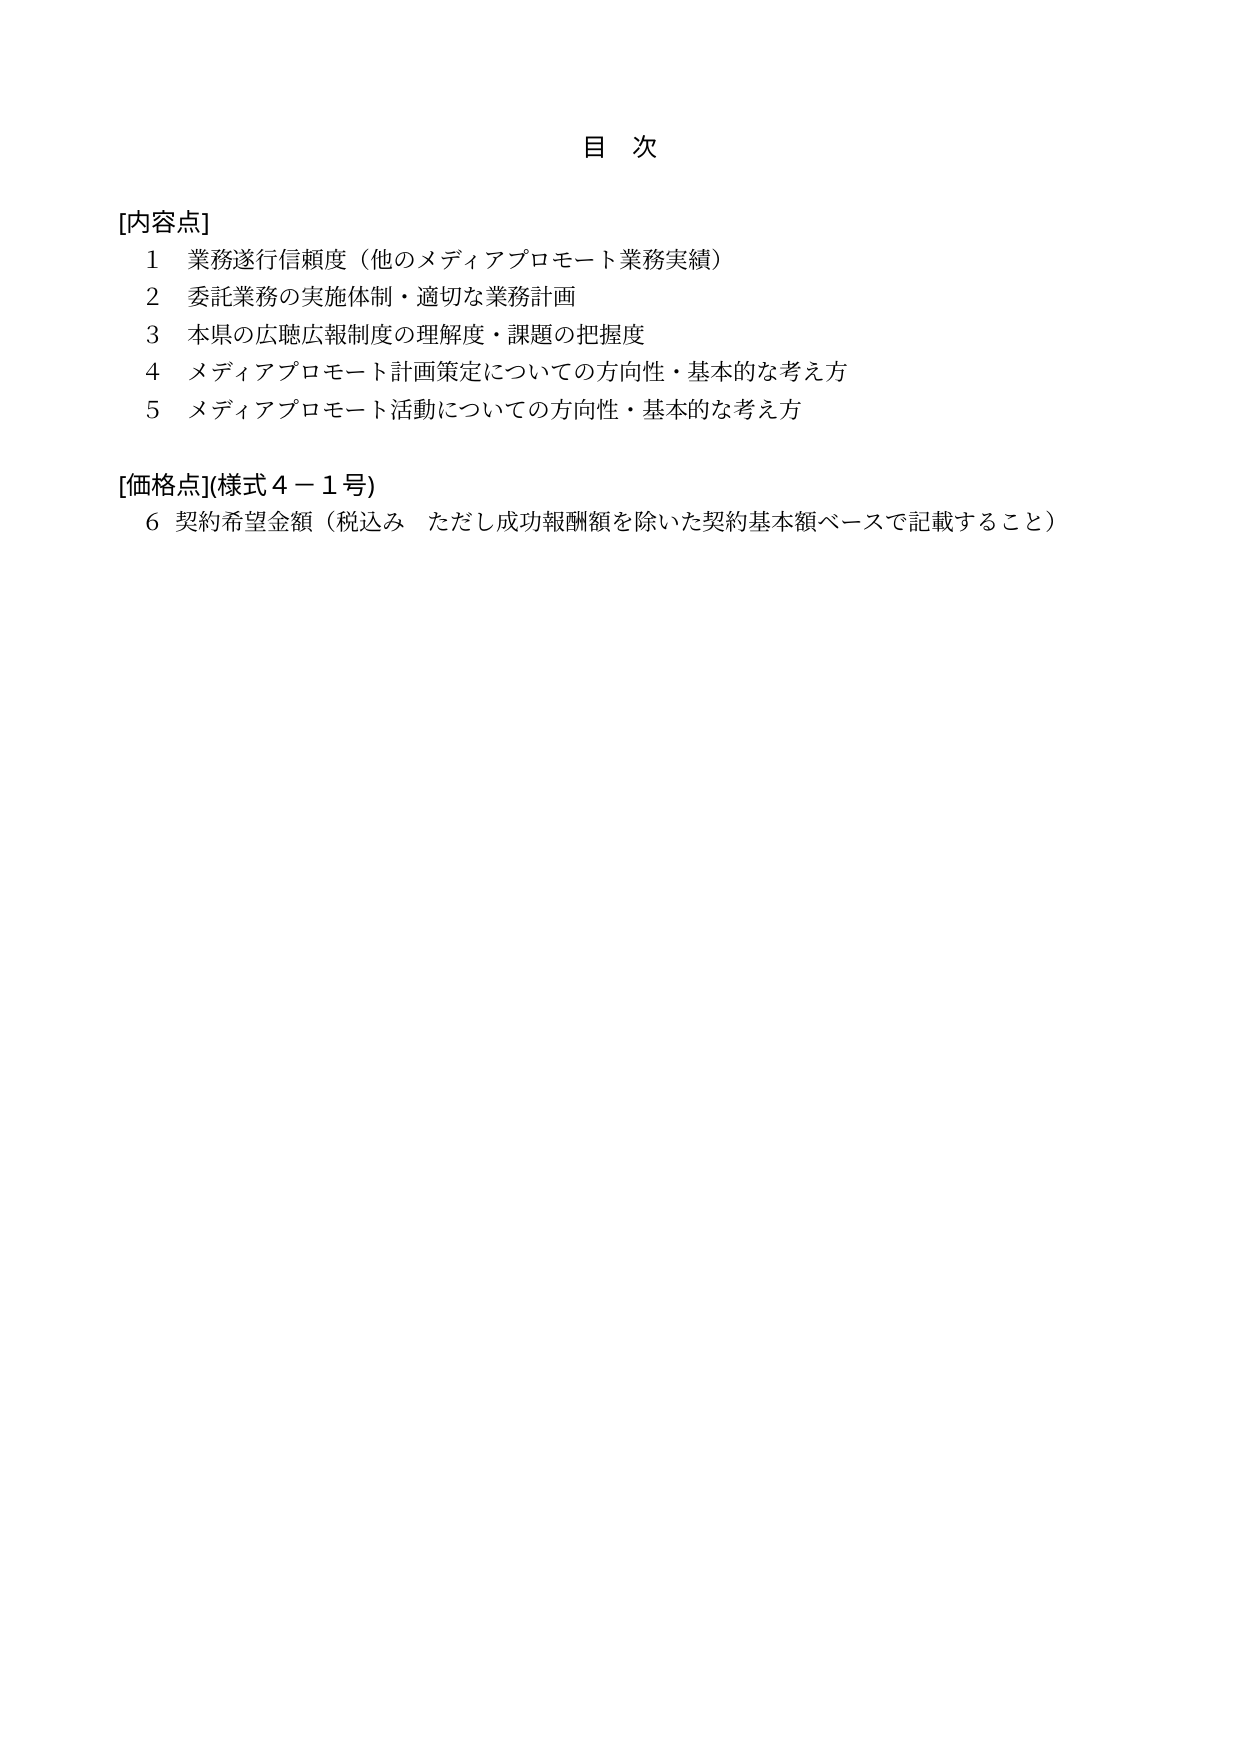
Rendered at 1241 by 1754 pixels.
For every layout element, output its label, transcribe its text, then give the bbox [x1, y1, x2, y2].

text ４ メディアプロモート計画策定についての方向性・基本的な考え方 [118, 352, 1122, 389]
text １ 業務遂行信頼度（他のメディアプロモート業務実績） [118, 239, 1122, 277]
text ６ 契約希望金額（税込み ただし成功報酬額を除いた契約基本額ベースで記載すること） [118, 502, 1122, 539]
text ５ メディアプロモート活動についての方向性・基本的な考え方 [118, 389, 1122, 427]
text ２ 委託業務の実施体制・適切な業務計画 [118, 277, 1122, 314]
text [内容点] [118, 202, 1122, 239]
text [価格点](様式４－１号) [118, 464, 1122, 502]
text 目 次 [118, 127, 1122, 164]
text ３ 本県の広聴広報制度の理解度・課題の把握度 [118, 314, 1122, 352]
